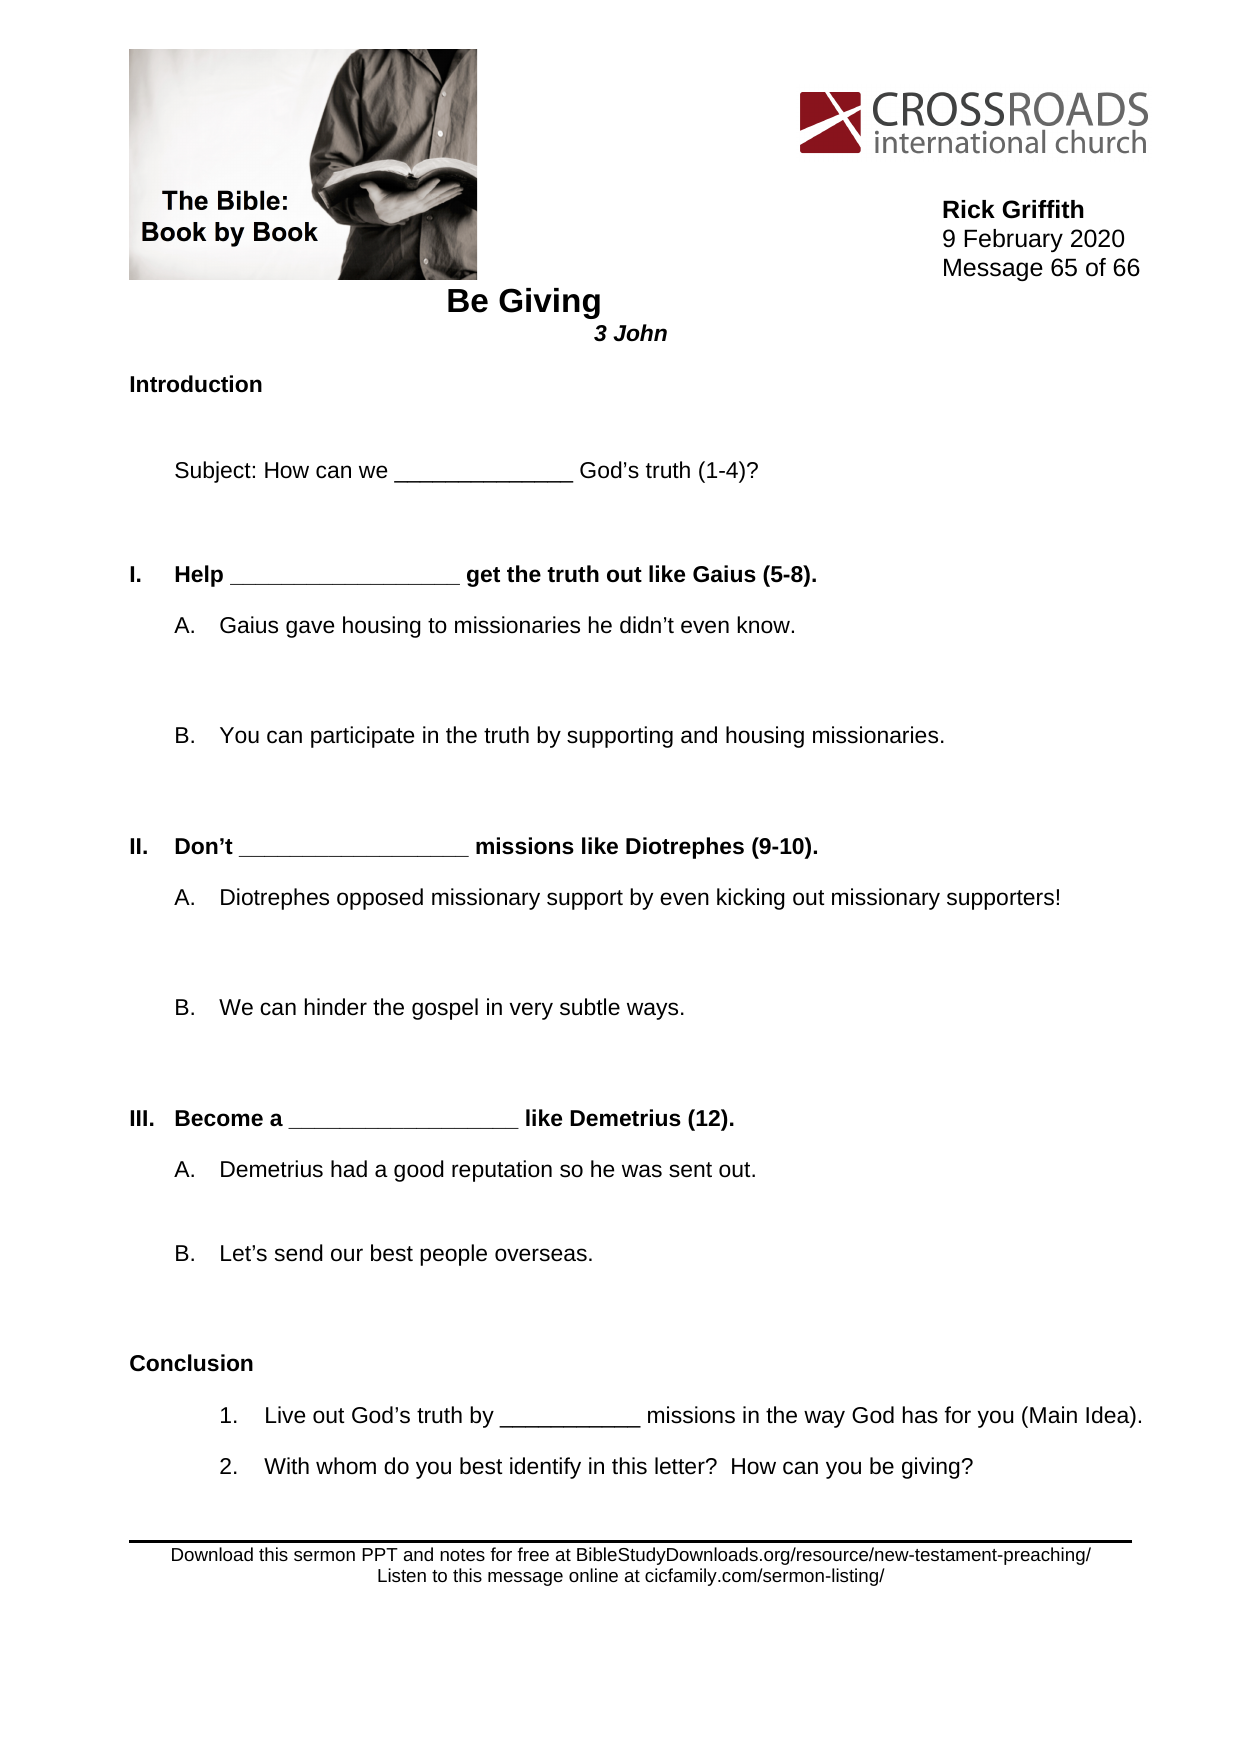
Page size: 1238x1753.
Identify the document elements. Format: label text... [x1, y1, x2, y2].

subtitle Conclusion [129, 1350, 1148, 1377]
text Subject: How can we ______________ God’s truth (1-4)? [129, 457, 1148, 483]
subtitle Gaius gave housing to missionaries he didn’t even know. [174, 612, 1148, 638]
picture [796, 84, 1153, 162]
subtitle Diotrephes opposed missionary support by even kicking out missionary supporters! [174, 884, 1148, 910]
text Listen to this message online at cicfamily.com/sermon-listing/ [129, 1565, 1132, 1587]
subtitle Demetrius had a good reputation so he was sent out. [174, 1156, 1148, 1182]
text Be Giving [129, 281, 1132, 320]
subtitle I. Help __________________ get the truth out like Gaius (5-8). [129, 561, 1148, 587]
subtitle Introduction [129, 371, 1148, 398]
text Download this sermon PPT and notes for free at BibleStudyDownloads.org/resource/new-testament-preaching/ [129, 1543, 1132, 1565]
subtitle II. Don’t __________________ missions like Diotrephes (9-10). [129, 833, 1148, 859]
subtitle Let’s send our best people overseas. [174, 1240, 1148, 1266]
subtitle With whom do you best identify in this letter? How can you be giving? [219, 1453, 1148, 1479]
picture [129, 49, 478, 280]
subtitle You can participate in the truth by supporting and housing missionaries. [174, 722, 1148, 749]
subtitle We can hinder the gospel in very subtle ways. [174, 994, 1148, 1021]
text 3 John [129, 320, 1132, 346]
subtitle Live out God’s truth by ___________ missions in the way God has for you (Main Idea). [219, 1402, 1148, 1428]
subtitle III. Become a __________________ like Demetrius (12). [129, 1104, 1148, 1131]
